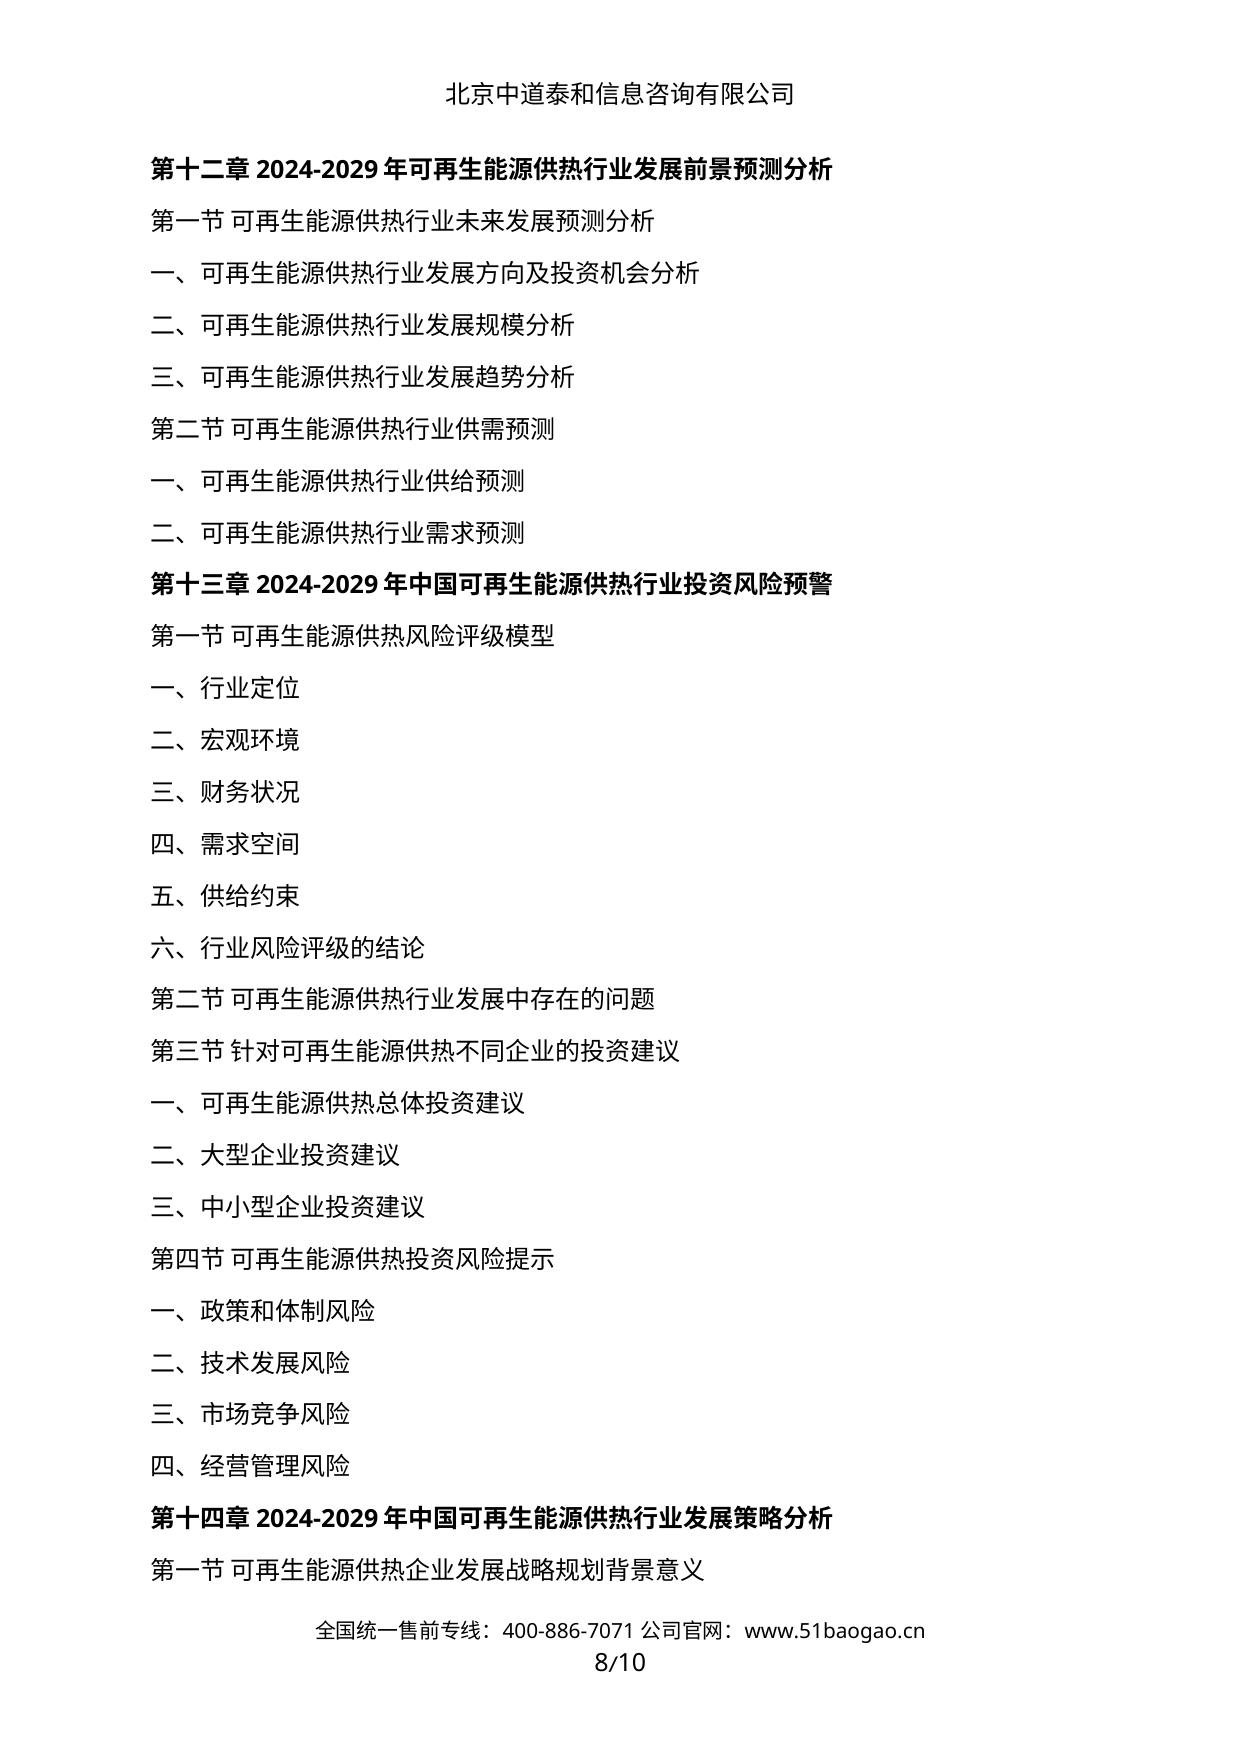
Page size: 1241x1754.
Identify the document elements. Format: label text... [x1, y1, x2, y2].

text 第一节 可再生能源供热企业发展战略规划背景意义 [150, 1551, 1090, 1587]
text 第三节 针对可再生能源供热不同企业的投资建议 [150, 1032, 1090, 1068]
text 第二节 可再生能源供热行业发展中存在的问题 [150, 980, 1090, 1016]
text 第十四章 2024-2029年中国可再生能源供热行业发展策略分析 [150, 1499, 1090, 1535]
text 二、可再生能源供热行业需求预测 [150, 513, 1090, 549]
text 五、供给约束 [150, 876, 1090, 912]
text 二、大型企业投资建议 [150, 1136, 1090, 1172]
text 三、财务状况 [150, 772, 1090, 809]
text 第二节 可再生能源供热行业供需预测 [150, 409, 1090, 446]
text 第十二章 2024-2029年可再生能源供热行业发展前景预测分析 [150, 150, 1090, 186]
text 四、需求空间 [150, 824, 1090, 861]
text 第一节 可再生能源供热行业未来发展预测分析 [150, 202, 1090, 238]
text 第十三章 2024-2029年中国可再生能源供热行业投资风险预警 [150, 565, 1090, 601]
text 第一节 可再生能源供热风险评级模型 [150, 617, 1090, 653]
text 第四节 可再生能源供热投资风险提示 [150, 1239, 1090, 1276]
text 二、技术发展风险 [150, 1343, 1090, 1379]
text 二、宏观环境 [150, 721, 1090, 757]
text 四、经营管理风险 [150, 1447, 1090, 1483]
text 一、政策和体制风险 [150, 1291, 1090, 1327]
text 二、可再生能源供热行业发展规模分析 [150, 306, 1090, 342]
text 三、中小型企业投资建议 [150, 1187, 1090, 1224]
text 六、行业风险评级的结论 [150, 928, 1090, 964]
text 一、可再生能源供热总体投资建议 [150, 1084, 1090, 1120]
text 一、可再生能源供热行业发展方向及投资机会分析 [150, 254, 1090, 290]
text 一、行业定位 [150, 669, 1090, 705]
text 一、可再生能源供热行业供给预测 [150, 461, 1090, 497]
text 三、可再生能源供热行业发展趋势分析 [150, 357, 1090, 394]
text 三、市场竞争风险 [150, 1395, 1090, 1431]
